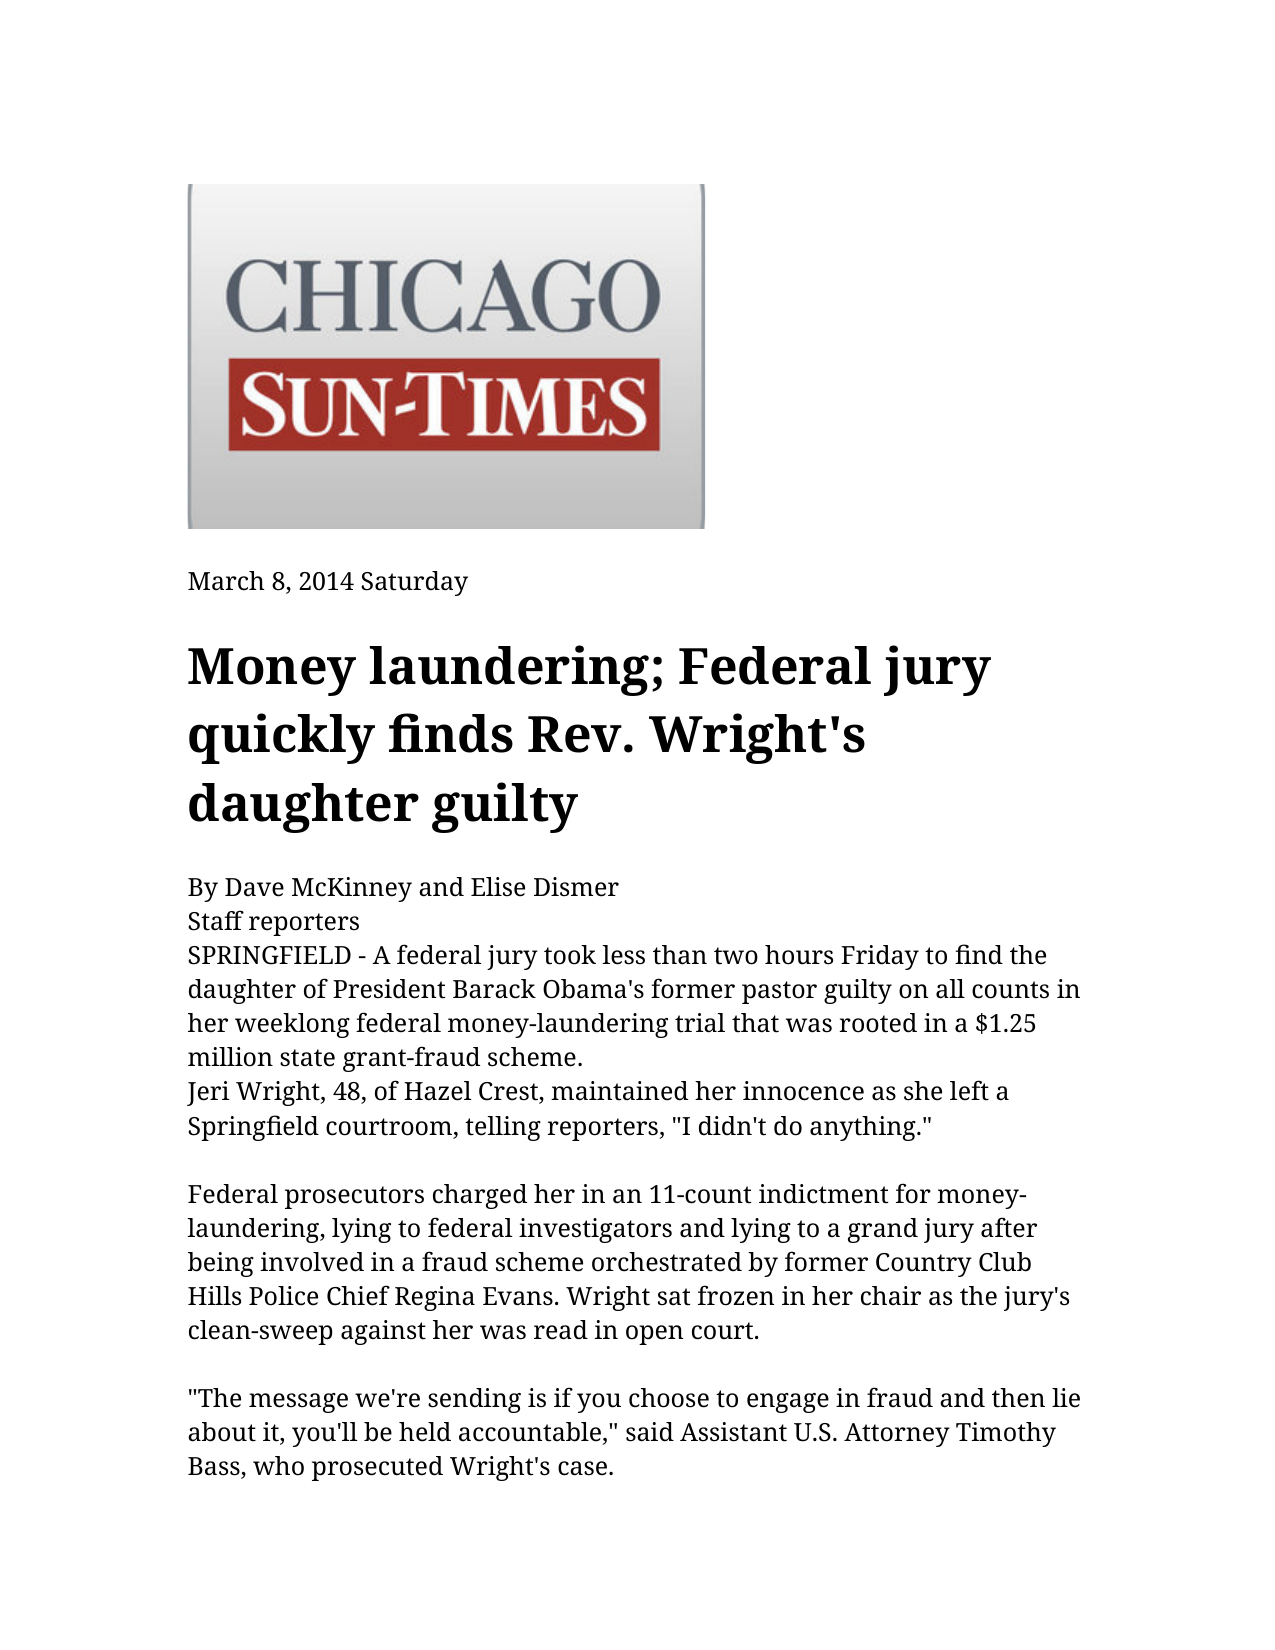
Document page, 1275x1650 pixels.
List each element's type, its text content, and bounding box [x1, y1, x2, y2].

text "The message we're sending is if you choose to engage in fraud and then lie about it, you'll be held accountable," said Assistant U.S. Attorney Timothy Bass, who prosecuted Wright's case. [187, 1381, 1087, 1483]
text Staff reporters [187, 904, 1087, 938]
text March 8, 2014 Saturday [187, 563, 1087, 597]
text Federal prosecutors charged her in an 11-count indictment for money-laundering, lying to federal investigators and lying to a grand jury after being involved in a fraud scheme orchestrated by former Country Club Hills Police Chief Regina Evans. Wright sat frozen in her chair as the jury's clean-sweep against her was read in open court. [187, 1176, 1087, 1347]
text SPRINGFIELD - A federal jury took less than two hours Friday to find the daughter of President Barack Obama's former pastor guilty on all counts in her weeklong federal money-laundering trial that was rooted in a $1.25 million state grant-fraud scheme. [187, 938, 1087, 1074]
picture [187, 184, 705, 529]
text By Dave McKinney and Elise Dismer [187, 870, 1087, 904]
text Money laundering; Federal jury quickly finds Rev. Wright's daughter guilty [187, 631, 1087, 836]
text Jeri Wright, 48, of Hazel Crest, maintained her innocence as she left a Springfield courtroom, telling reporters, "I didn't do anything." [187, 1074, 1087, 1142]
